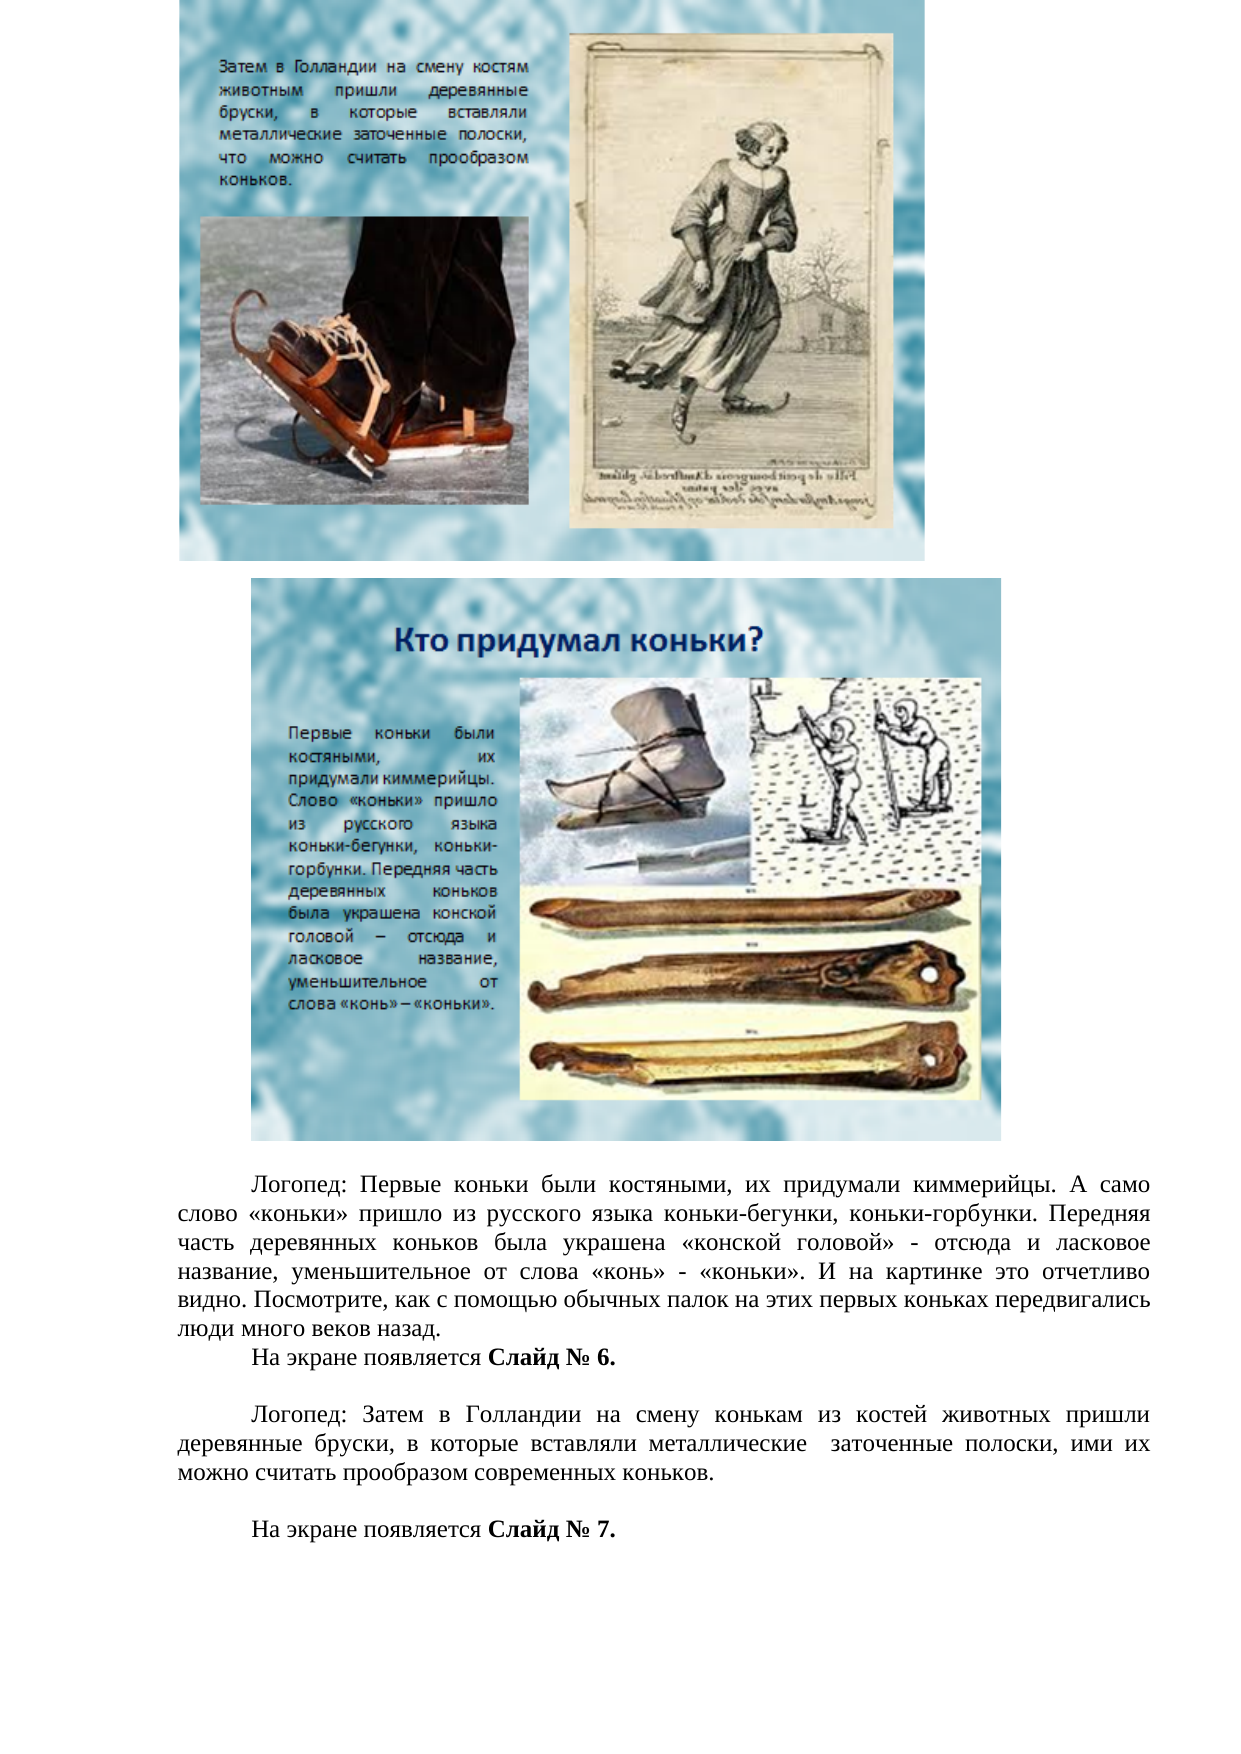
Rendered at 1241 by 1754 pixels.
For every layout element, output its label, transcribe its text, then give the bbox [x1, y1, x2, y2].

text Логопед: Затем в Голландии на смену конькам из костей животных пришли деревянные бруски, в которые вставляли металлические заточенные полоски, ими их можно считать прообразом современных коньков. [177, 1399, 1152, 1486]
text На экране появляется Слайд № 6. [177, 1342, 1152, 1371]
text Логопед: Первые коньки были костяными, их придумали киммерийцы. А само слово «коньки» пришло из русского языка коньки-бегунки, коньки-горбунки. Передняя часть деревянных коньков была украшена «конской головой» - отсюда и ласковое название, уменьшительное от слова «конь» - «коньки». И на картинке это отчетливо видно. Посмотрите, как с помощью обычных палок на этих первых коньках передвигались люди много веков назад. [177, 1169, 1152, 1342]
picture [251, 578, 1002, 1141]
picture [177, 0, 924, 560]
text На экране появляется Слайд № 7. [177, 1514, 1152, 1543]
